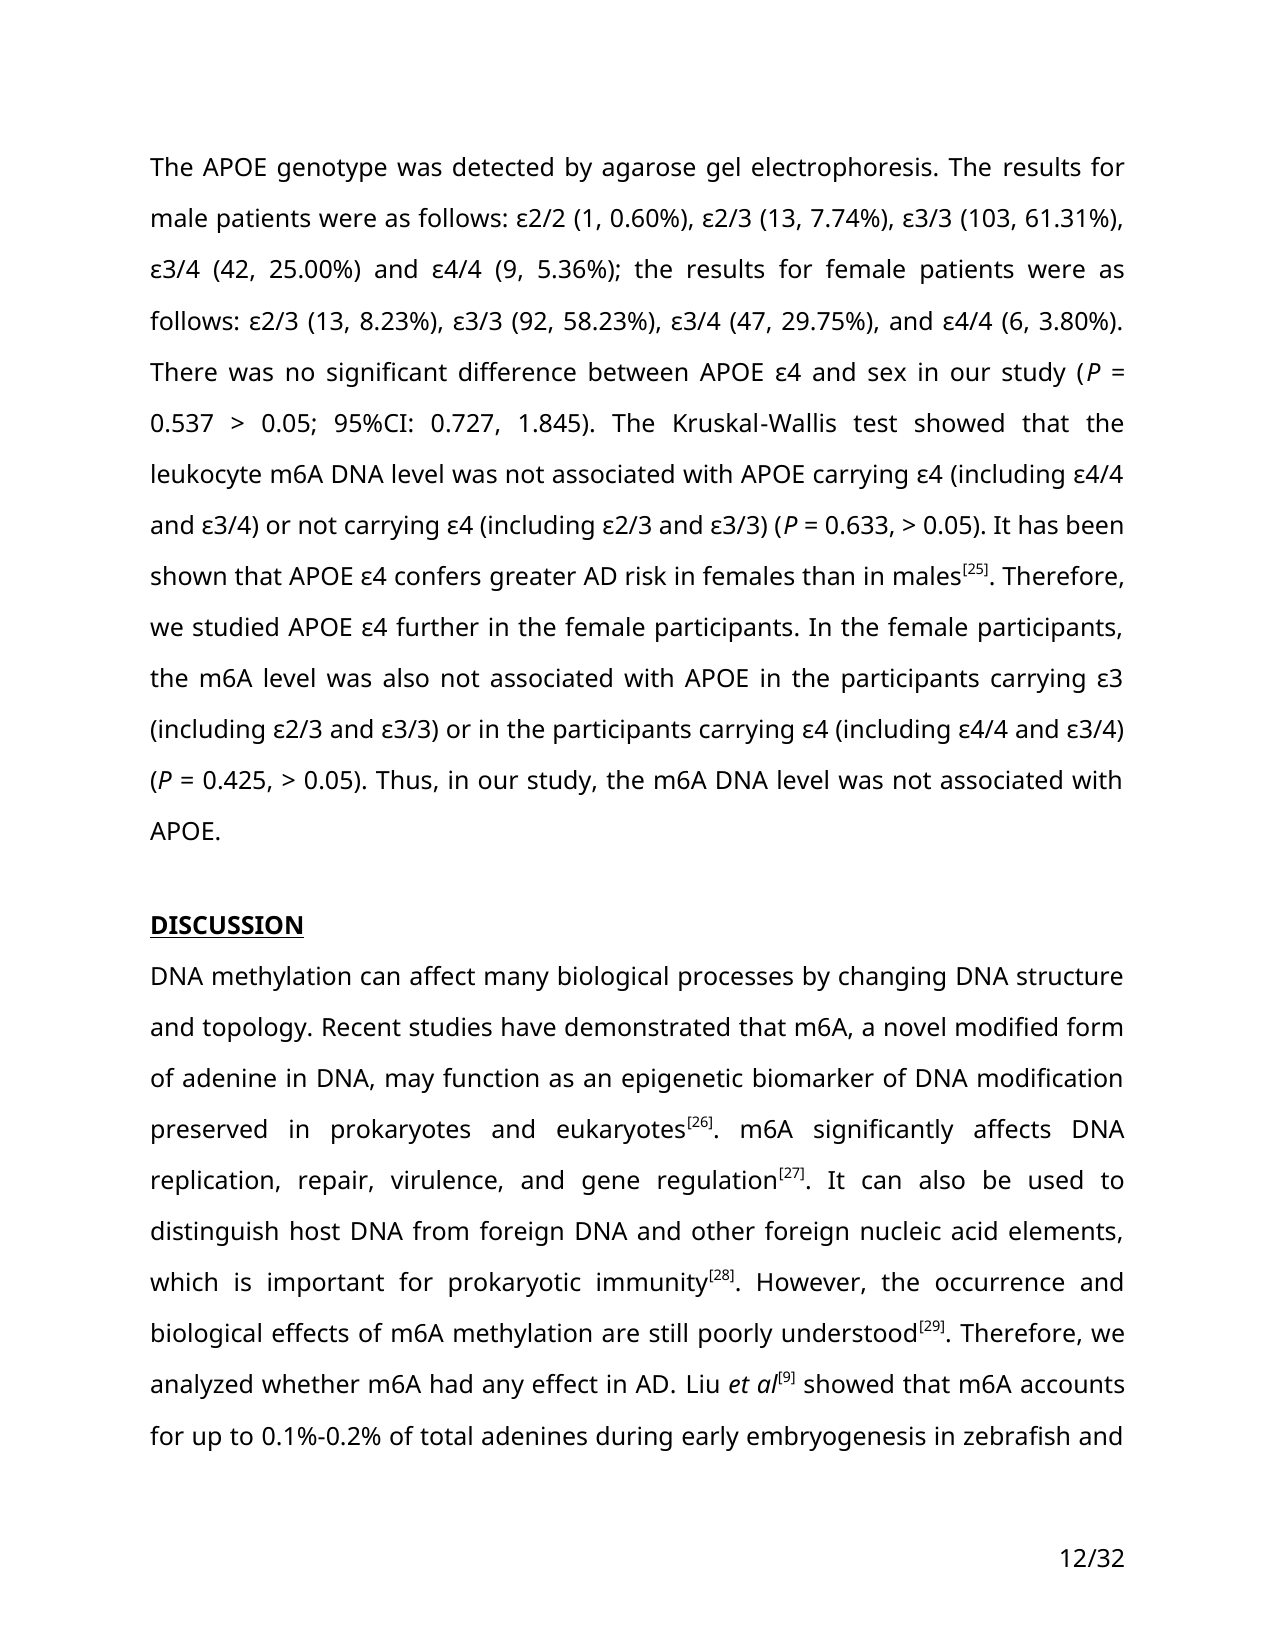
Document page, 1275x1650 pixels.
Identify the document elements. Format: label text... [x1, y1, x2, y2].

text The APOE genotype was detected by agarose gel electrophoresis. The results for male patients were as follows: ε2/2 (1, 0.60%), ε2/3 (13, 7.74%), ε3/3 (103, 61.31%), ε3/4 (42, 25.00%) and ε4/4 (9, 5.36%); the results for female patients were as follows: ε2/3 (13, 8.23%), ε3/3 (92, 58.23%), ε3/4 (47, 29.75%), and ε4/4 (6, 3.80%). There was no significant difference between APOE ε4 and sex in our study (P = 0.537 > 0.05; 95%CI: 0.727, 1.845). The Kruskal-Wallis test showed that the leukocyte m6A DNA level was not associated with APOE carrying ε4 (including ε4/4 and ε3/4) or not carrying ε4 (including ε2/3 and ε3/3) (P = 0.633, > 0.05). It has been shown that APOE ε4 confers greater AD risk in females than in males[25]. Therefore, we studied APOE ε4 further in the female participants. In the female participants, the m6A level was also not associated with APOE in the participants carrying ε3 (including ε2/3 and ε3/3) or in the participants carrying ε4 (including ε4/4 and ε3/4) (P = 0.425, > 0.05). Thus, in our study, the m6A DNA level was not associated with APOE. [150, 150, 1125, 848]
text DISCUSSION [150, 908, 1125, 942]
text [150, 959, 1125, 1452]
